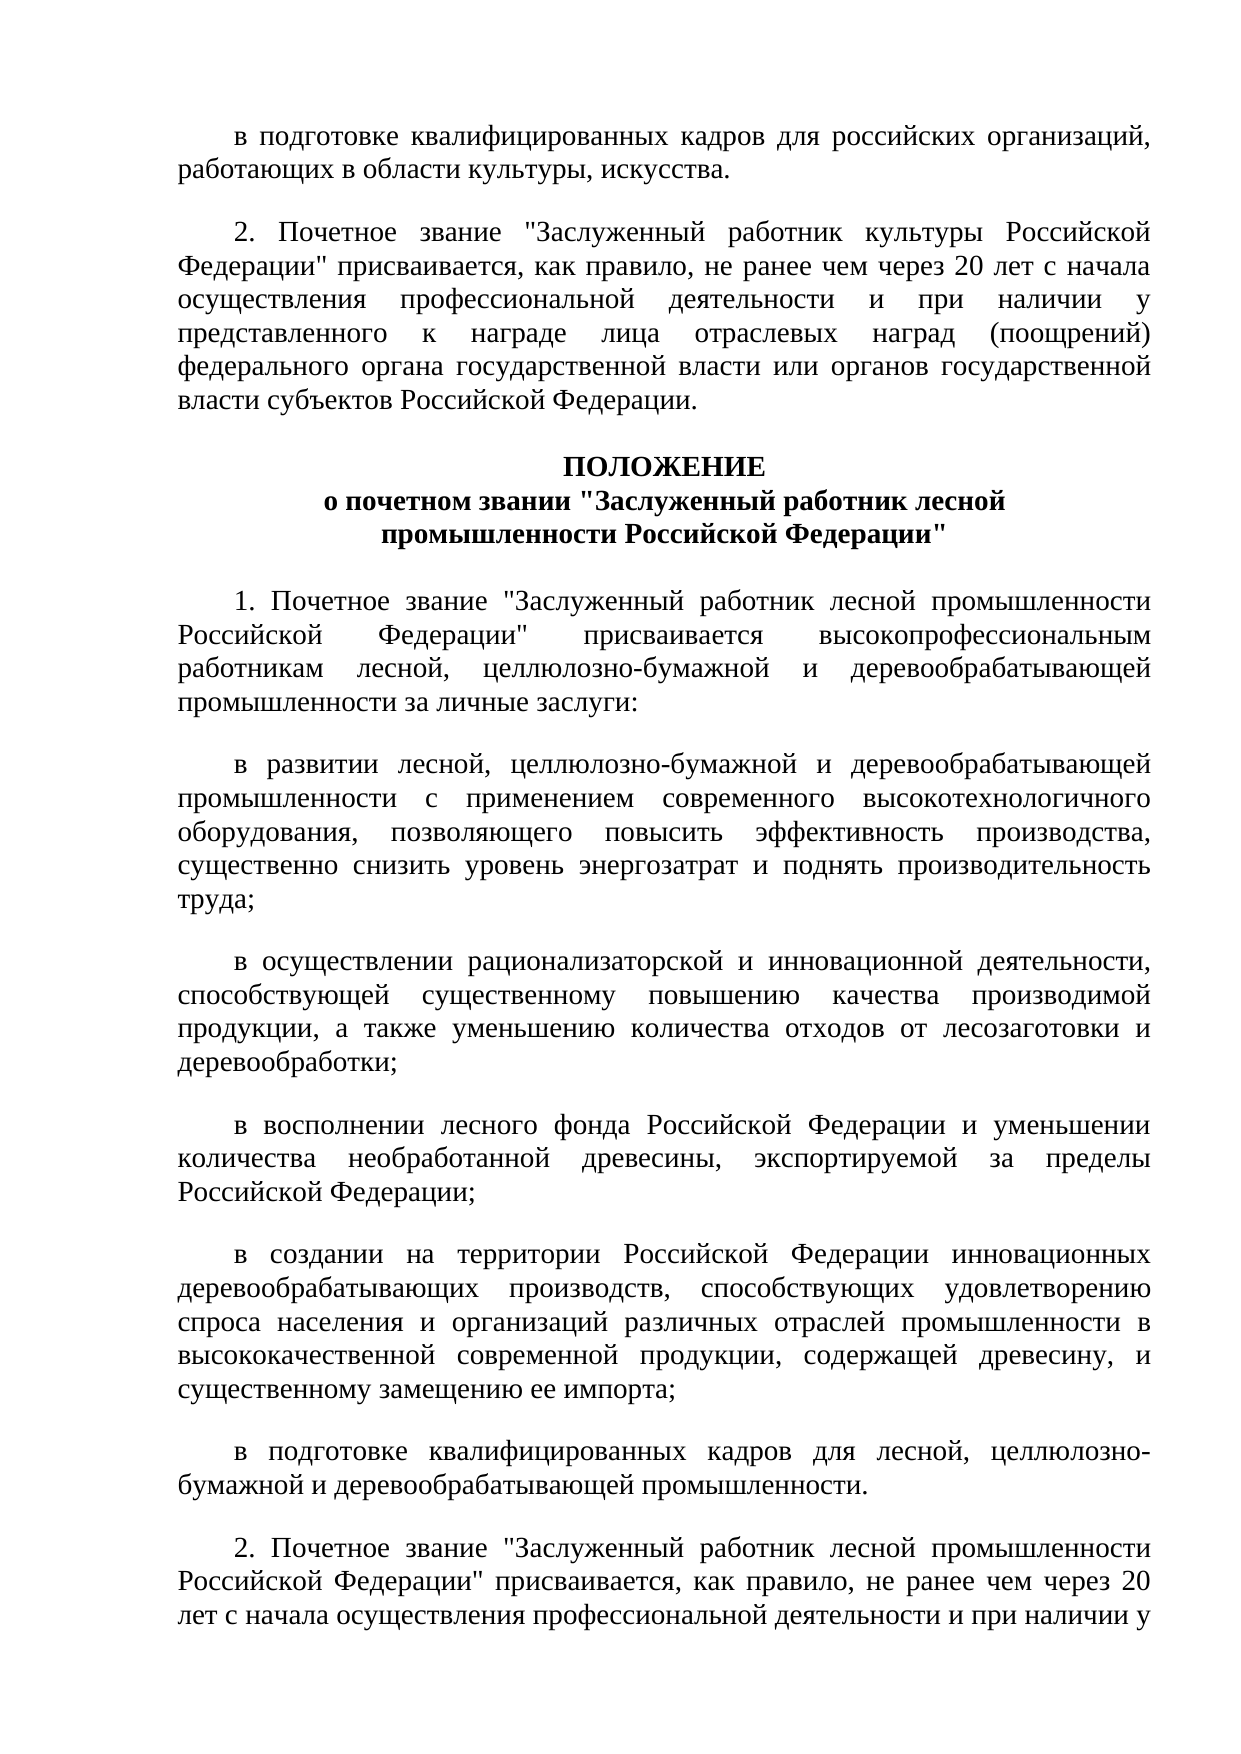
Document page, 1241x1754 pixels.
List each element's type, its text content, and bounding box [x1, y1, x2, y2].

title промышленности Российской Федерации" [177, 516, 1152, 550]
text в восполнении лесного фонда Российской Федерации и уменьшении количества необработанной древесины, экспортируемой за пределы Российской Федерации; [177, 1107, 1152, 1207]
title ПОЛОЖЕНИЕ [177, 449, 1152, 483]
text в создании на территории Российской Федерации инновационных деревообрабатывающих производств, способствующих удовлетворению спроса населения и организаций различных отраслей промышленности в высококачественной современной продукции, содержащей древесину, и существенному замещению ее импорта; [177, 1237, 1152, 1404]
text в развитии лесной, целлюлозно-бумажной и деревообрабатывающей промышленности с применением современного высокотехнологичного оборудования, позволяющего повысить эффективность производства, существенно снизить уровень энергозатрат и поднять производительность труда; [177, 747, 1152, 914]
text в осуществлении рационализаторской и инновационной деятельности, способствующей существенному повышению качества производимой продукции, а также уменьшению количества отходов от лесозаготовки и деревообработки; [177, 943, 1152, 1078]
text 2. Почетное звание "Заслуженный работник культуры Российской Федерации" присваивается, как правило, не ранее чем через 20 лет с начала осуществления профессиональной деятельности и при наличии у представленного к награде лица отраслевых наград (поощрений) федерального органа государственной власти или органов государственной власти субъектов Российской Федерации. [177, 214, 1152, 416]
title о почетном звании "Заслуженный работник лесной [177, 483, 1152, 516]
text 1. Почетное звание "Заслуженный работник лесной промышленности Российской Федерации" присваивается высокопрофессиональным работникам лесной, целлюлозно-бумажной и деревообрабатывающей промышленности за личные заслуги: [177, 583, 1152, 717]
text в подготовке квалифицированных кадров для российских организаций, работающих в области культуры, искусства. [177, 118, 1152, 185]
text в подготовке квалифицированных кадров для лесной, целлюлозно-бумажной и деревообрабатывающей промышленности. [177, 1433, 1152, 1501]
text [177, 1530, 1152, 1630]
